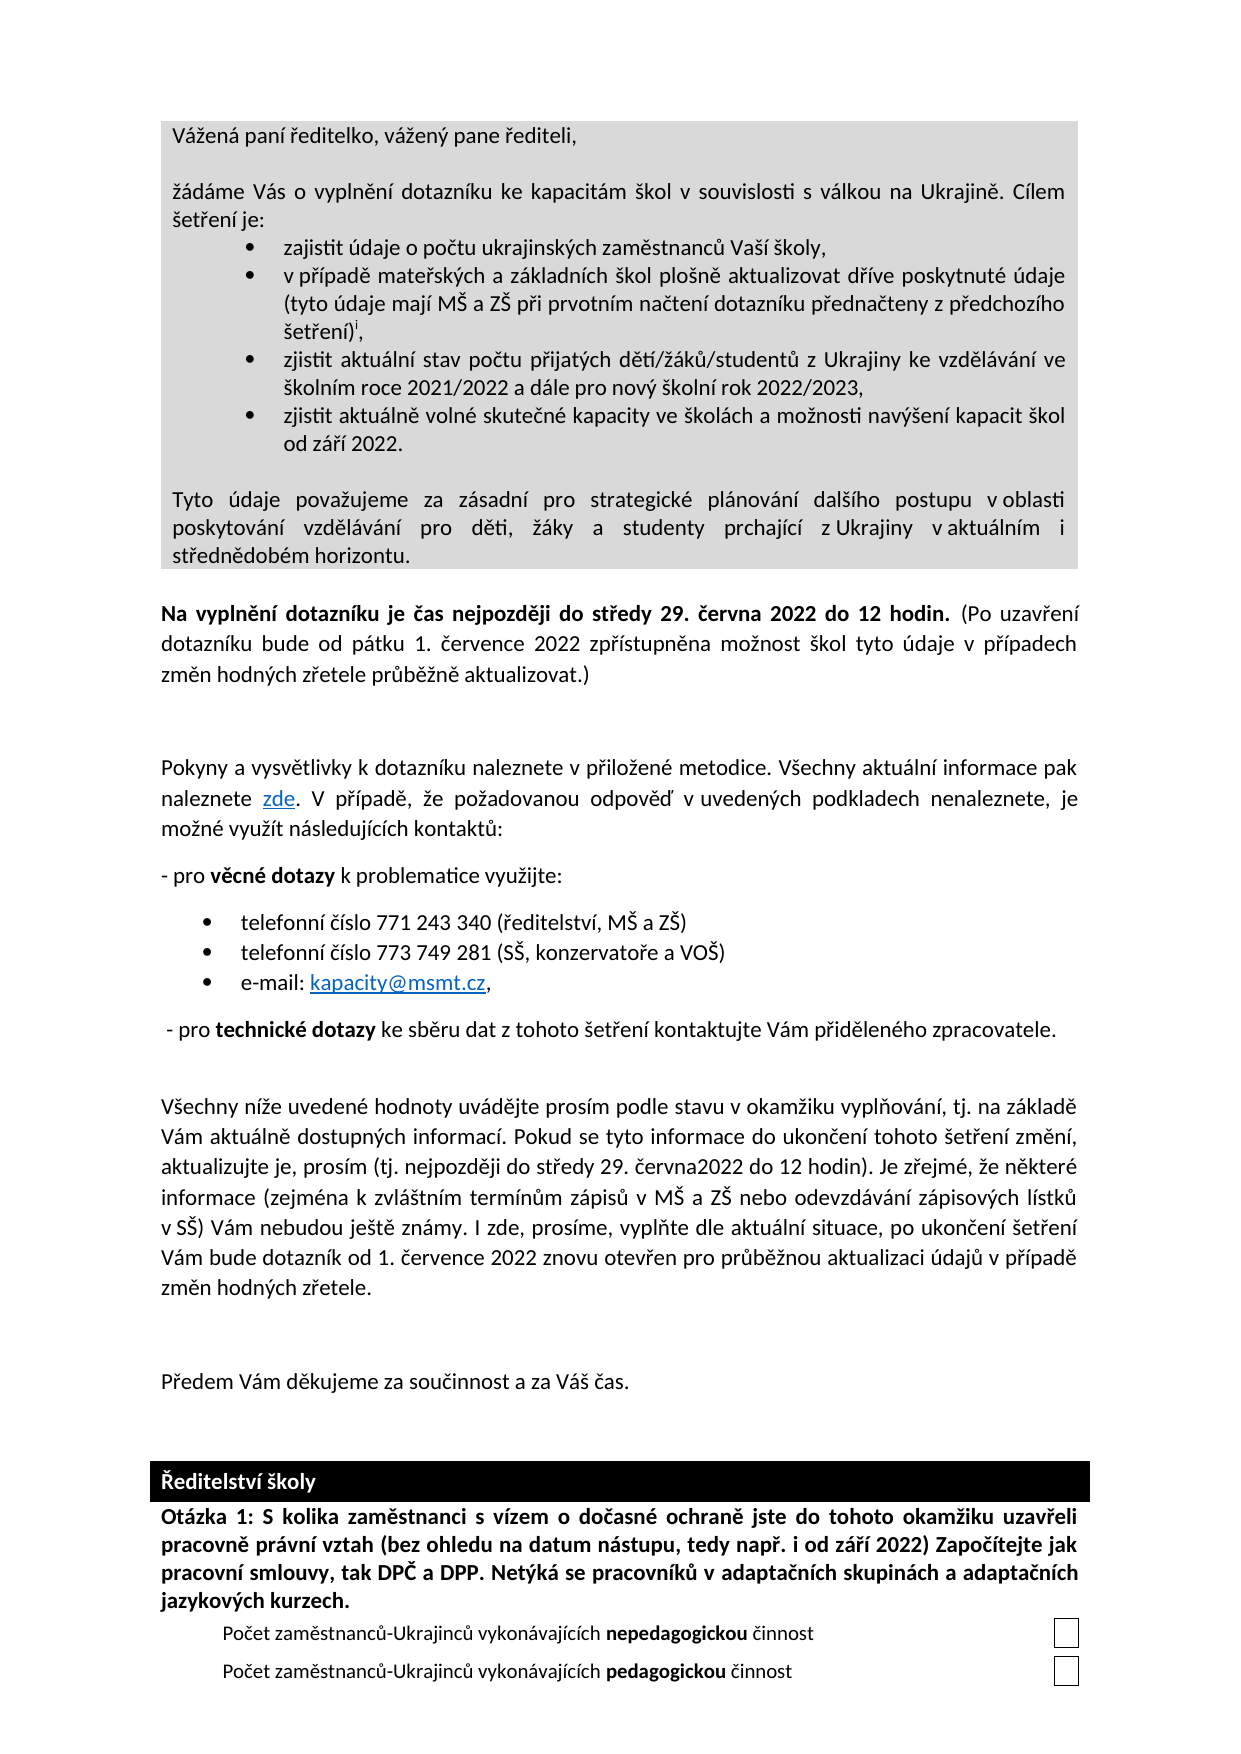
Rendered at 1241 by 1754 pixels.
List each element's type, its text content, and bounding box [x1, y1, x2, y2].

table_cell Otázka 1: S kolika zaměstnanci s vízem o dočasné ochraně jste do tohoto okamžiku uzavřeli pracovně právní vztah (bez ohledu na datum nástupu, tedy např. i od září 2022) Započítejte jak pracovní smlouvy, tak DPČ a DPP. Netýká se pracovníků v adaptačních skupinách a adaptačních jazykových kurzech. [150, 1502, 1090, 1614]
table_cell [1042, 1652, 1090, 1690]
table_cell [1042, 1614, 1090, 1652]
table_cell Ředitelství školy [150, 1461, 1090, 1502]
table_header Na vyplnění dotazníku je čas nejpozději do středy 29. června 2022 do 12 hodin. (Po uzavření dotazníku bude od pátku 1. července 2022 zpřístupněna možnost škol tyto údaje v případech změn hodných zřetele průběžně aktualizovat.) Pokyny a vysvětlivky k dotazníku naleznete v přiložené metodice. Všechny aktuální informace pak naleznete zde. V případě, že požadovanou odpověď v uvedených podkladech nenaleznete, je možné využít následujících kontaktů: - pro věcné dotazy k problematice využijte: telefonní číslo 771 243 340 (ředitelství, MŠ a ZŠ) telefonní číslo 773 749 281 (SŠ, konzervatoře a VOŠ) e-mail: kapacity@msmt.cz, - pro technické dotazy ke sběru dat z tohoto šetření kontaktujte Vám přiděleného zpracovatele. Všechny níže uvedené hodnoty uvádějte prosím podle stavu v okamžiku vyplňování, tj. na základě Vám aktuálně dostupných informací. Pokud se tyto informace do ukončení tohoto šetření změní, aktualizujte je, prosím (tj. nejpozději do středy 29. června2022 do 12 hodin). Je zřejmé, že některé informace (zejména k zvláštním termínům zápisů v MŠ a ZŠ nebo odevzdávání zápisových lístků v SŠ) Vám nebudou ještě známy. I zde, prosíme, vyplňte dle aktuální situace, po ukončení šetření Vám bude dotazník od 1. července 2022 znovu otevřen pro průběžnou aktualizaci údajů v případě změn hodných zřetele. Předem Vám děkujeme za součinnost a za Váš čas. [150, 121, 1090, 1461]
table_cell Počet zaměstnanců-Ukrajinců vykonávajících pedagogickou činnost [150, 1652, 1042, 1690]
table_cell Počet zaměstnanců-Ukrajinců vykonávajících nepedagogickou činnost [150, 1614, 1042, 1652]
